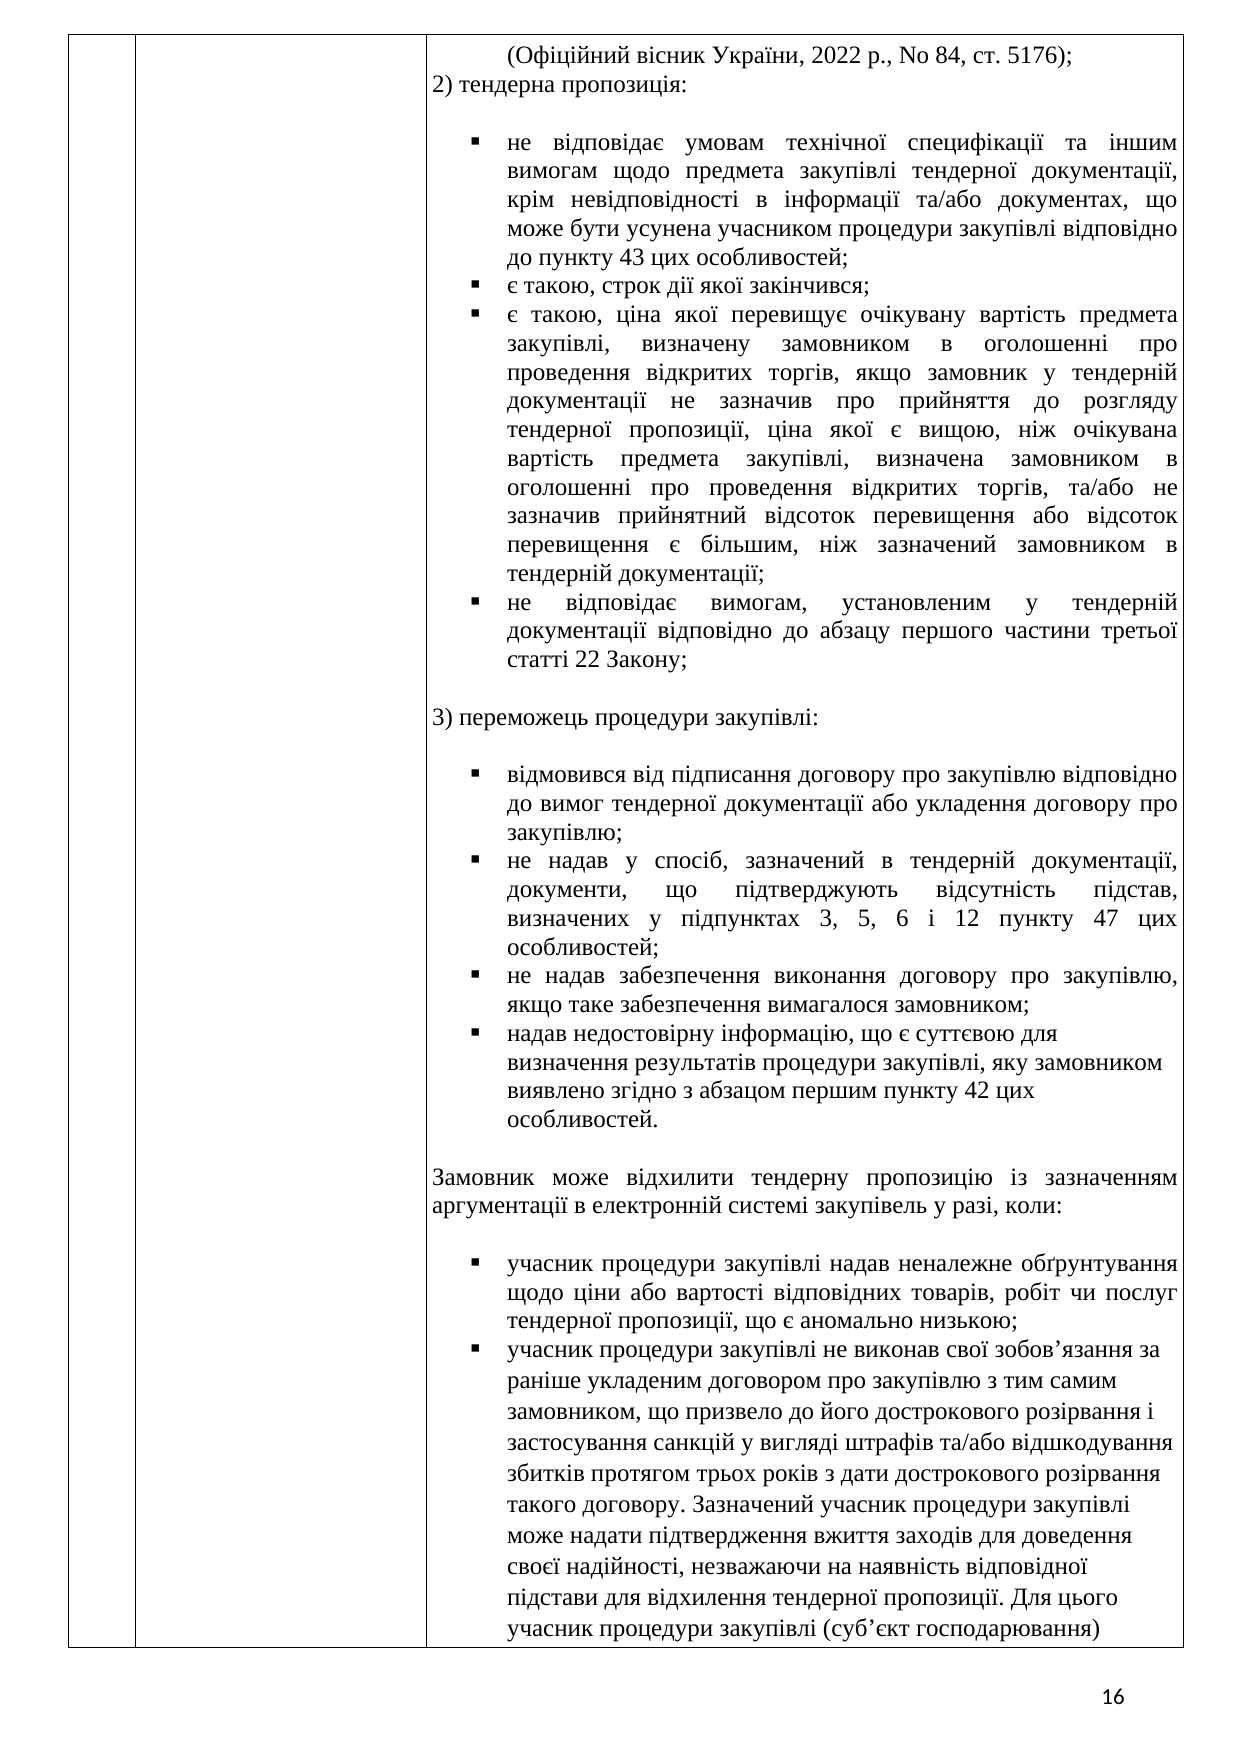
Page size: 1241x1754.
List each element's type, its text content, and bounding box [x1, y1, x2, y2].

table_cell 4 [69, 35, 135, 1647]
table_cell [136, 35, 426, 1647]
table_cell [427, 35, 1183, 1647]
